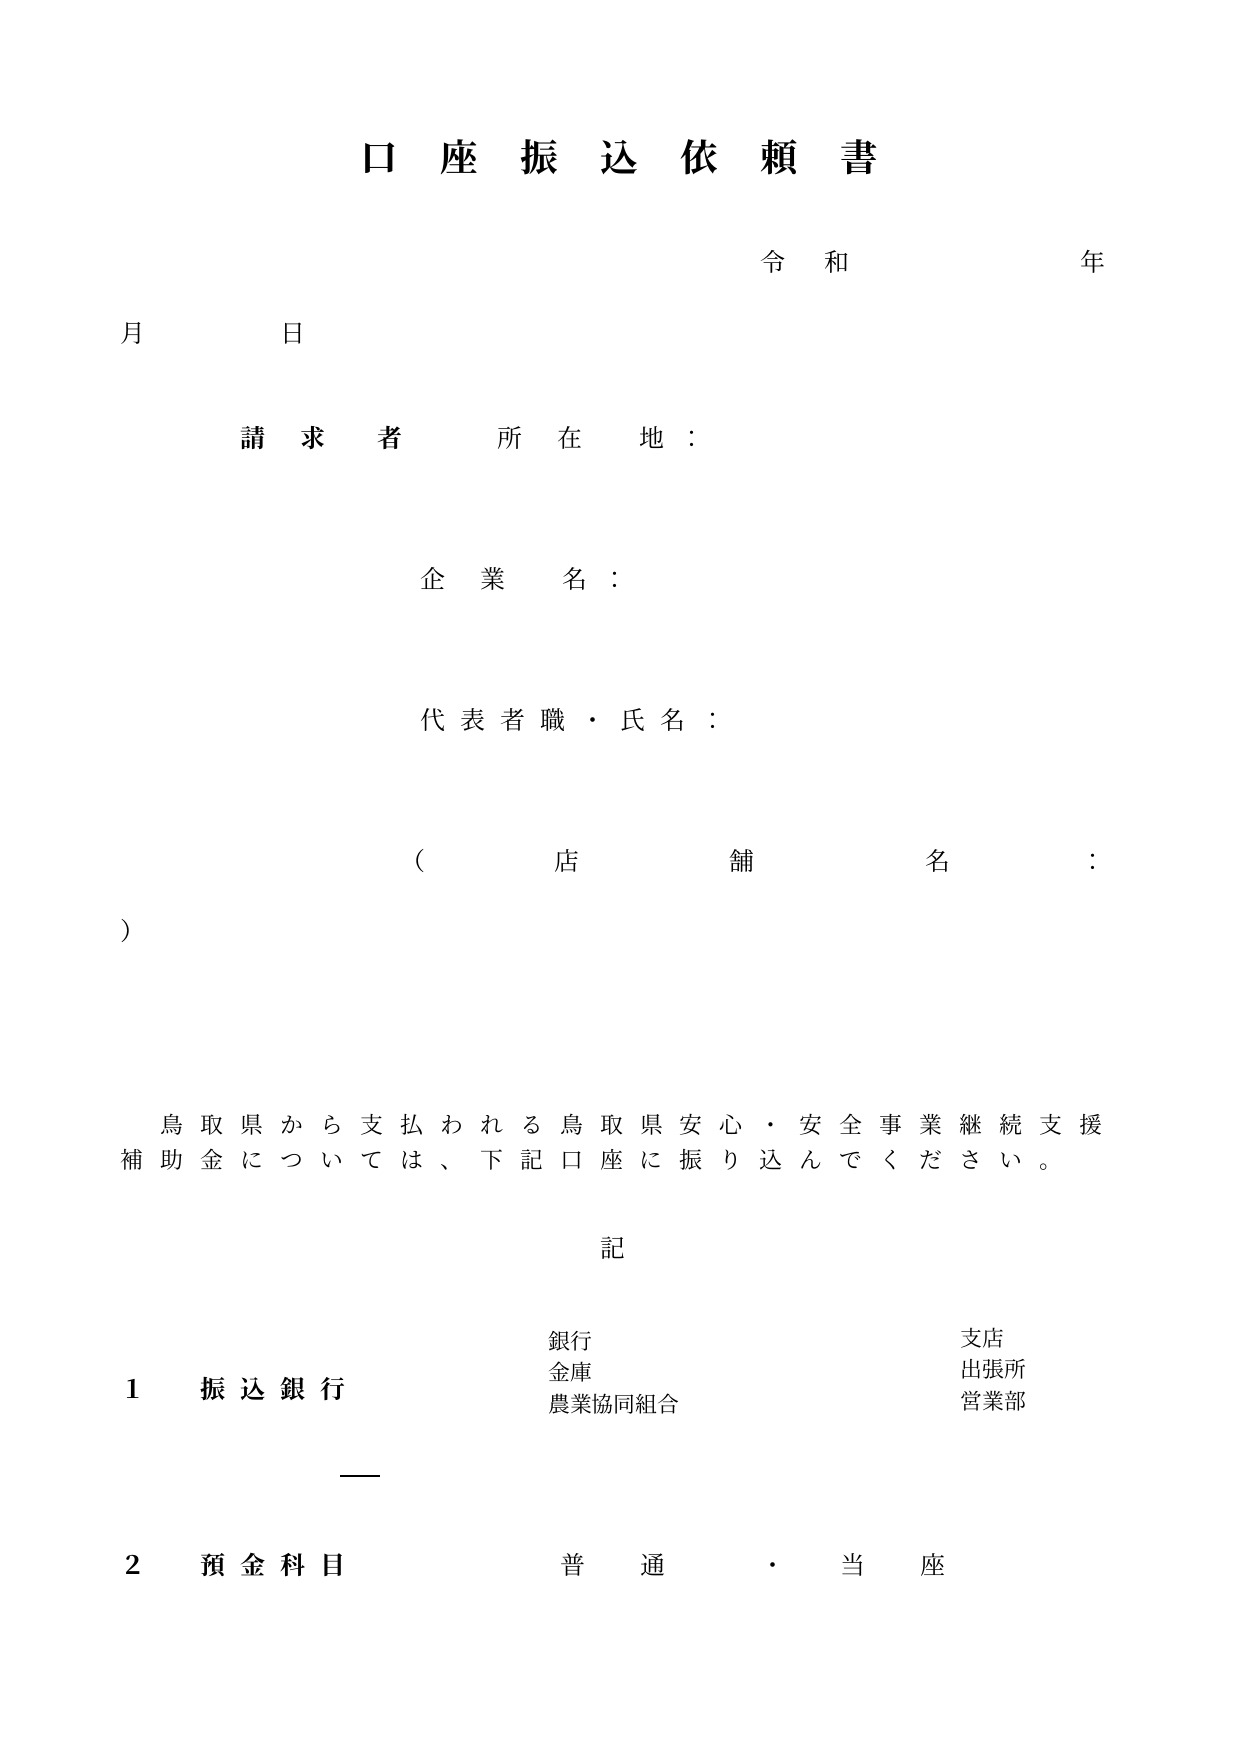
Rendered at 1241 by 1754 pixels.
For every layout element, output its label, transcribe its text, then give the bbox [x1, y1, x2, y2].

text 記 [120, 1211, 1120, 1282]
text 請求者 所在地： [120, 402, 1120, 472]
text 企業名： [120, 542, 1120, 613]
text （店舗名： ） [120, 824, 1120, 965]
text 鳥取県から支払われる鳥取県安心・安全事業継続支援補助金については、下記口座に振り込んでください。 [120, 1106, 1120, 1176]
text 代表者職・氏名： [120, 683, 1120, 754]
text ２ 預金科目 普 通 ・ 当 座 [120, 1528, 1120, 1599]
text １ 振込銀行等 [709, 1352, 1120, 1423]
text 令和 年 月 日 [120, 226, 1120, 366]
text 口 座 振 込 依 頼 書 [120, 120, 1120, 190]
text １ 振込銀行等 [120, 1352, 532, 1423]
